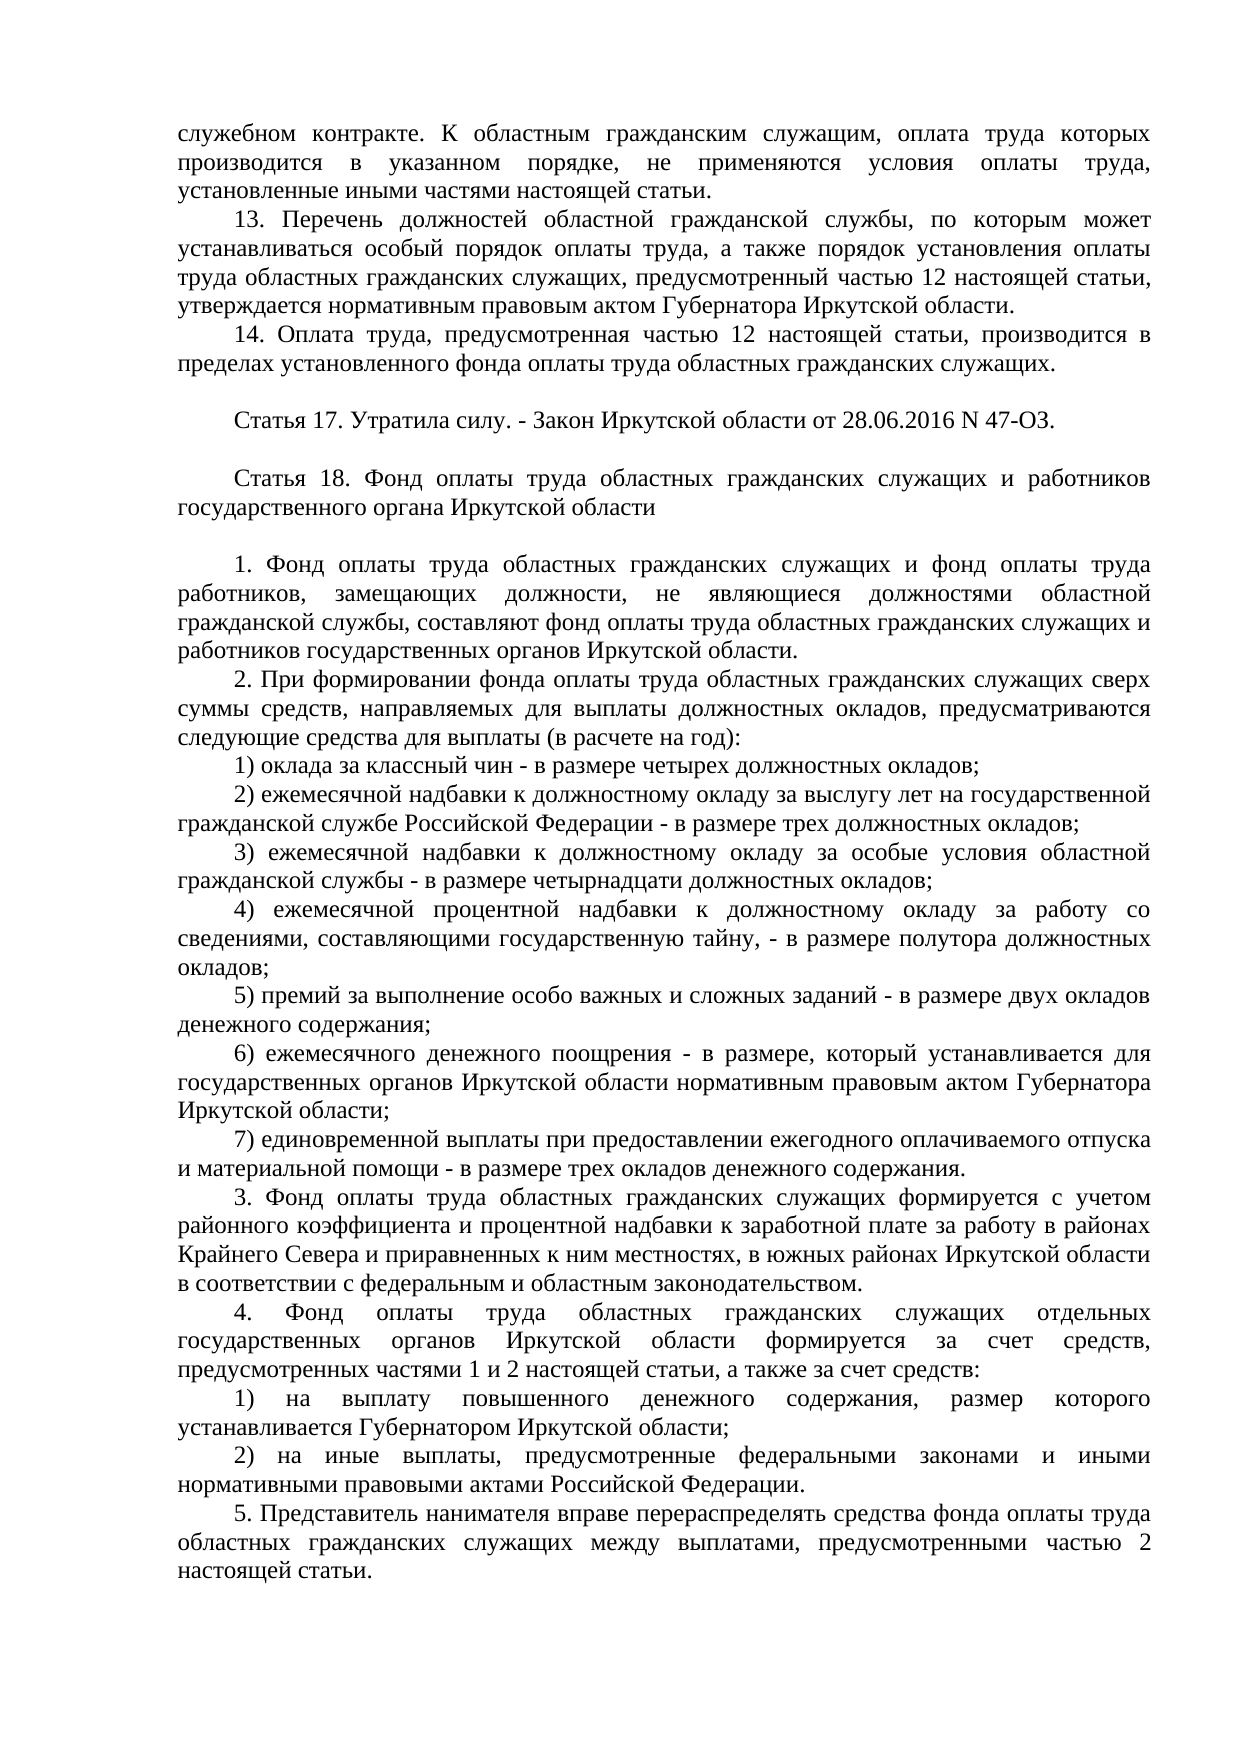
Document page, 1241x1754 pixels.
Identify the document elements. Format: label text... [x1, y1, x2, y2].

text 4) ежемесячной процентной надбавки к должностному окладу за работу со сведениями, составляющими государственную тайну, - в размере полутора должностных окладов; [177, 894, 1152, 981]
text 5. Представитель нанимателя вправе перераспределять средства фонда оплаты труда областных гражданских служащих между выплатами, предусмотренными частью 2 настоящей статьи. [177, 1498, 1152, 1584]
text 3. Фонд оплаты труда областных гражданских служащих формируется с учетом районного коэффициента и процентной надбавки к заработной плате за работу в районах Крайнего Севера и приравненных к ним местностях, в южных районах Иркутской области в соответствии с федеральным и областным законодательством. [177, 1182, 1152, 1297]
text 7) единовременной выплаты при предоставлении ежегодного оплачиваемого отпуска и материальной помощи - в размере трех окладов денежного содержания. [177, 1124, 1152, 1182]
text Статья 17. Утратила силу. - Закон Иркутской области от 28.06.2016 N 47-ОЗ. [177, 406, 1152, 434]
text 14. Оплата труда, предусмотренная частью 12 настоящей статьи, производится в пределах установленного фонда оплаты труда областных гражданских служащих. [177, 319, 1152, 377]
text 2) ежемесячной надбавки к должностному окладу за выслугу лет на государственной гражданской службе Российской Федерации - в размере трех должностных окладов; [177, 779, 1152, 837]
text 2) на иные выплаты, предусмотренные федеральными законами и иными нормативными правовыми актами Российской Федерации. [177, 1441, 1152, 1498]
text Статья 18. Фонд оплаты труда областных гражданских служащих и работников государственного органа Иркутской области [177, 463, 1152, 521]
text 13. Перечень должностей областной гражданской службы, по которым может устанавливаться особый порядок оплаты труда, а также порядок установления оплаты труда областных гражданских служащих, предусмотренный частью 12 настоящей статьи, утверждается нормативным правовым актом Губернатора Иркутской области. [177, 204, 1152, 319]
text 4. Фонд оплаты труда областных гражданских служащих отдельных государственных органов Иркутской области формируется за счет средств, предусмотренных частями 1 и 2 настоящей статьи, а также за счет средств: [177, 1297, 1152, 1383]
text 2. При формировании фонда оплаты труда областных гражданских служащих сверх суммы средств, направляемых для выплаты должностных окладов, предусматриваются следующие средства для выплаты (в расчете на год): [177, 664, 1152, 751]
text 1) оклада за классный чин - в размере четырех должностных окладов; [177, 751, 1152, 779]
text 5) премий за выполнение особо важных и сложных заданий - в размере двух окладов денежного содержания; [177, 981, 1152, 1038]
text 1. Фонд оплаты труда областных гражданских служащих и фонд оплаты труда работников, замещающих должности, не являющиеся должностями областной гражданской службы, составляют фонд оплаты труда областных гражданских служащих и работников государственных органов Иркутской области. [177, 549, 1152, 664]
text 1) на выплату повышенного денежного содержания, размер которого устанавливается Губернатором Иркутской области; [177, 1383, 1152, 1441]
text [177, 118, 1152, 204]
text 3) ежемесячной надбавки к должностному окладу за особые условия областной гражданской службы - в размере четырнадцати должностных окладов; [177, 837, 1152, 894]
text 6) ежемесячного денежного поощрения - в размере, который устанавливается для государственных органов Иркутской области нормативным правовым актом Губернатора Иркутской области; [177, 1038, 1152, 1124]
